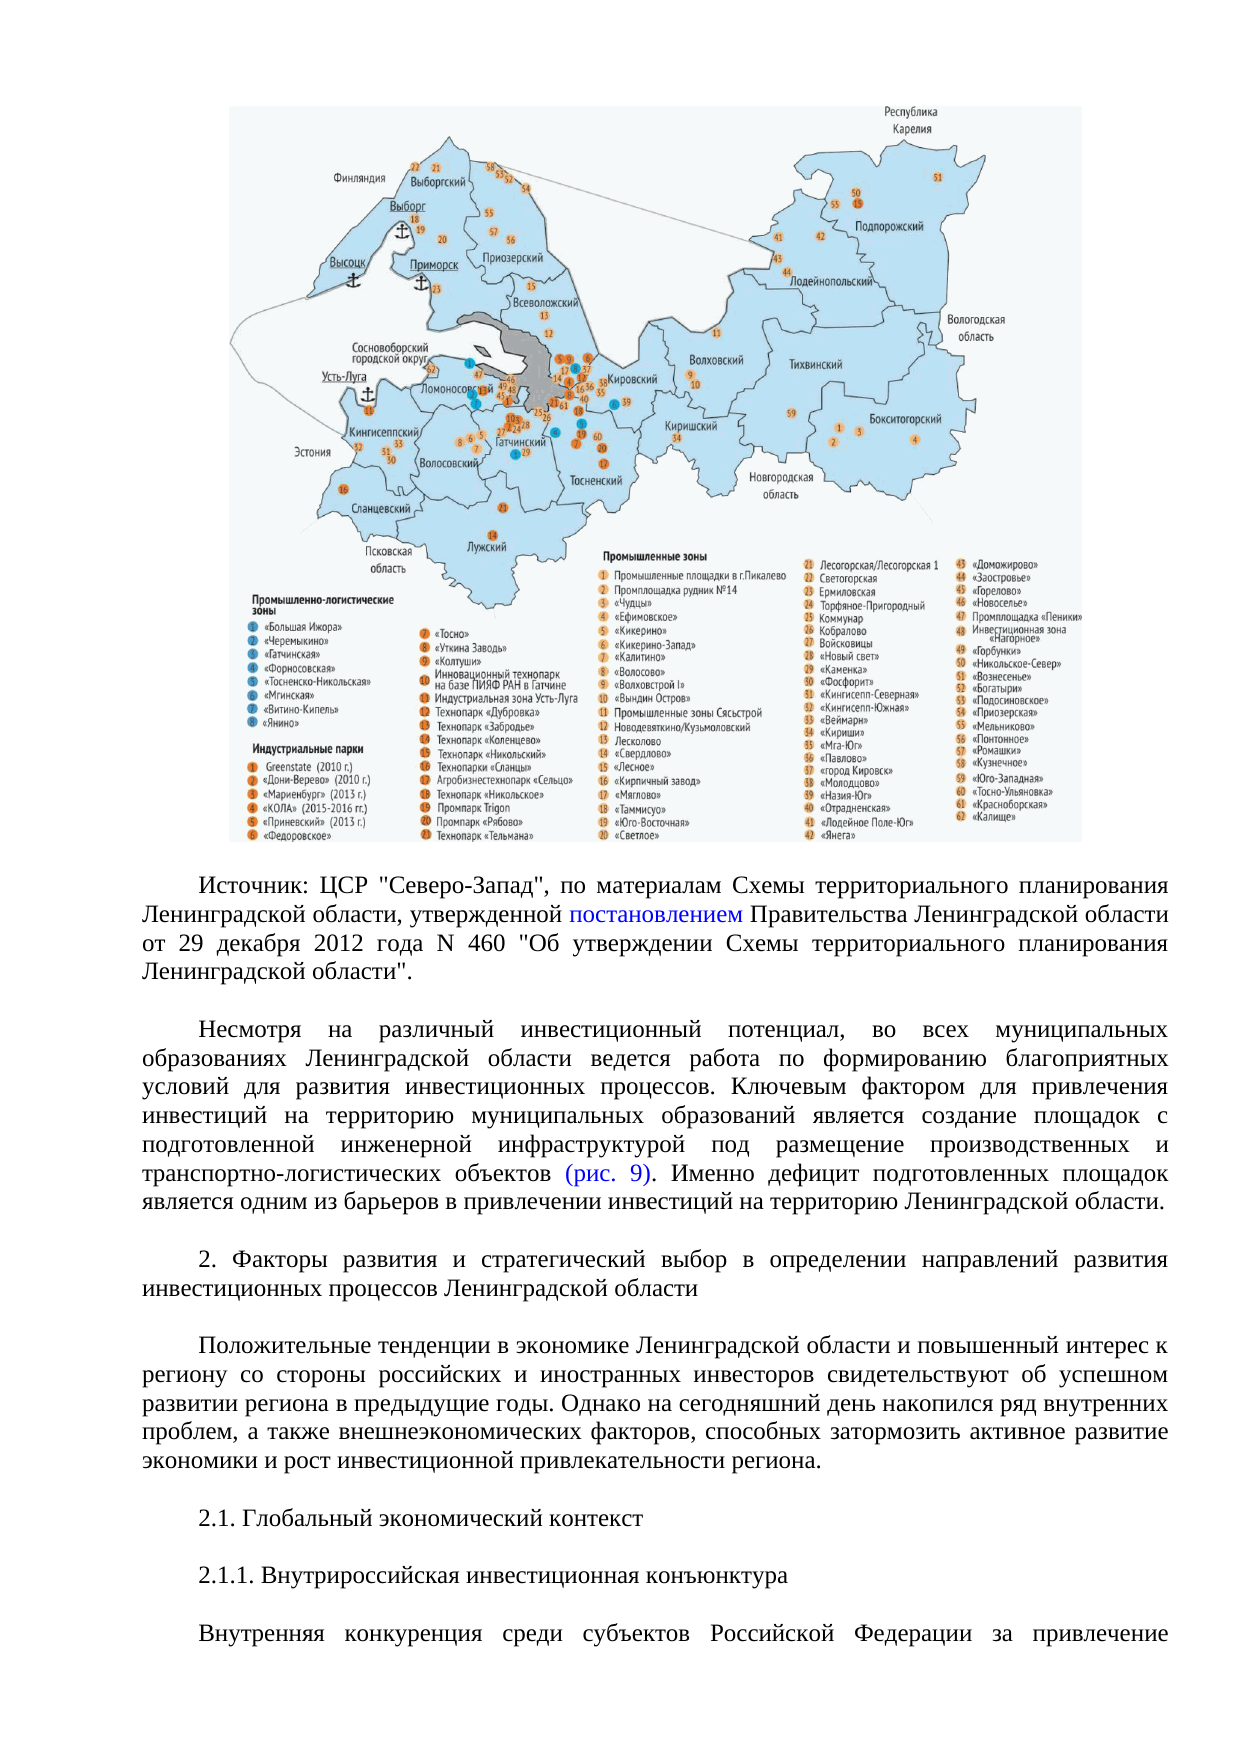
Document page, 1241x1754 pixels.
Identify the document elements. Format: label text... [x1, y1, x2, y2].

text Источник: ЦСР "Северо-Запад", по материалам Схемы территориального планирования Ленинградской области, утвержденной постановлением Правительства Ленинградской области от 29 декабря 2012 года N 460 "Об утверждении Схемы территориального планирования Ленинградской области". [142, 870, 1169, 985]
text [142, 1618, 1169, 1646]
text 2. Факторы развития и стратегический выбор в определении направлений развития инвестиционных процессов Ленинградской области [142, 1244, 1169, 1301]
text Несмотря на различный инвестиционный потенциал, во всех муниципальных образованиях Ленинградской области ведется работа по формированию благоприятных условий для развития инвестиционных процессов. Ключевым фактором для привлечения инвестиций на территорию муниципальных образований является создание площадок с подготовленной инженерной инфраструктурой под размещение производственных и транспортно-логистических объектов (рис. 9). Именно дефицит подготовленных площадок является одним из барьеров в привлечении инвестиций на территорию Ленинградской области. [142, 1014, 1169, 1215]
text 2.1.1. Внутрироссийская инвестиционная конъюнктура [142, 1560, 1169, 1589]
text 2.1. Глобальный экономический контекст [142, 1503, 1169, 1531]
picture [229, 106, 1082, 842]
text Положительные тенденции в экономике Ленинградской области и повышенный интерес к региону со стороны российских и иностранных инвесторов свидетельствуют об успешном развитии региона в предыдущие годы. Однако на сегодняшний день накопился ряд внутренних проблем, а также внешнеэкономических факторов, способных затормозить активное развитие экономики и рост инвестиционной привлекательности региона. [142, 1330, 1169, 1474]
